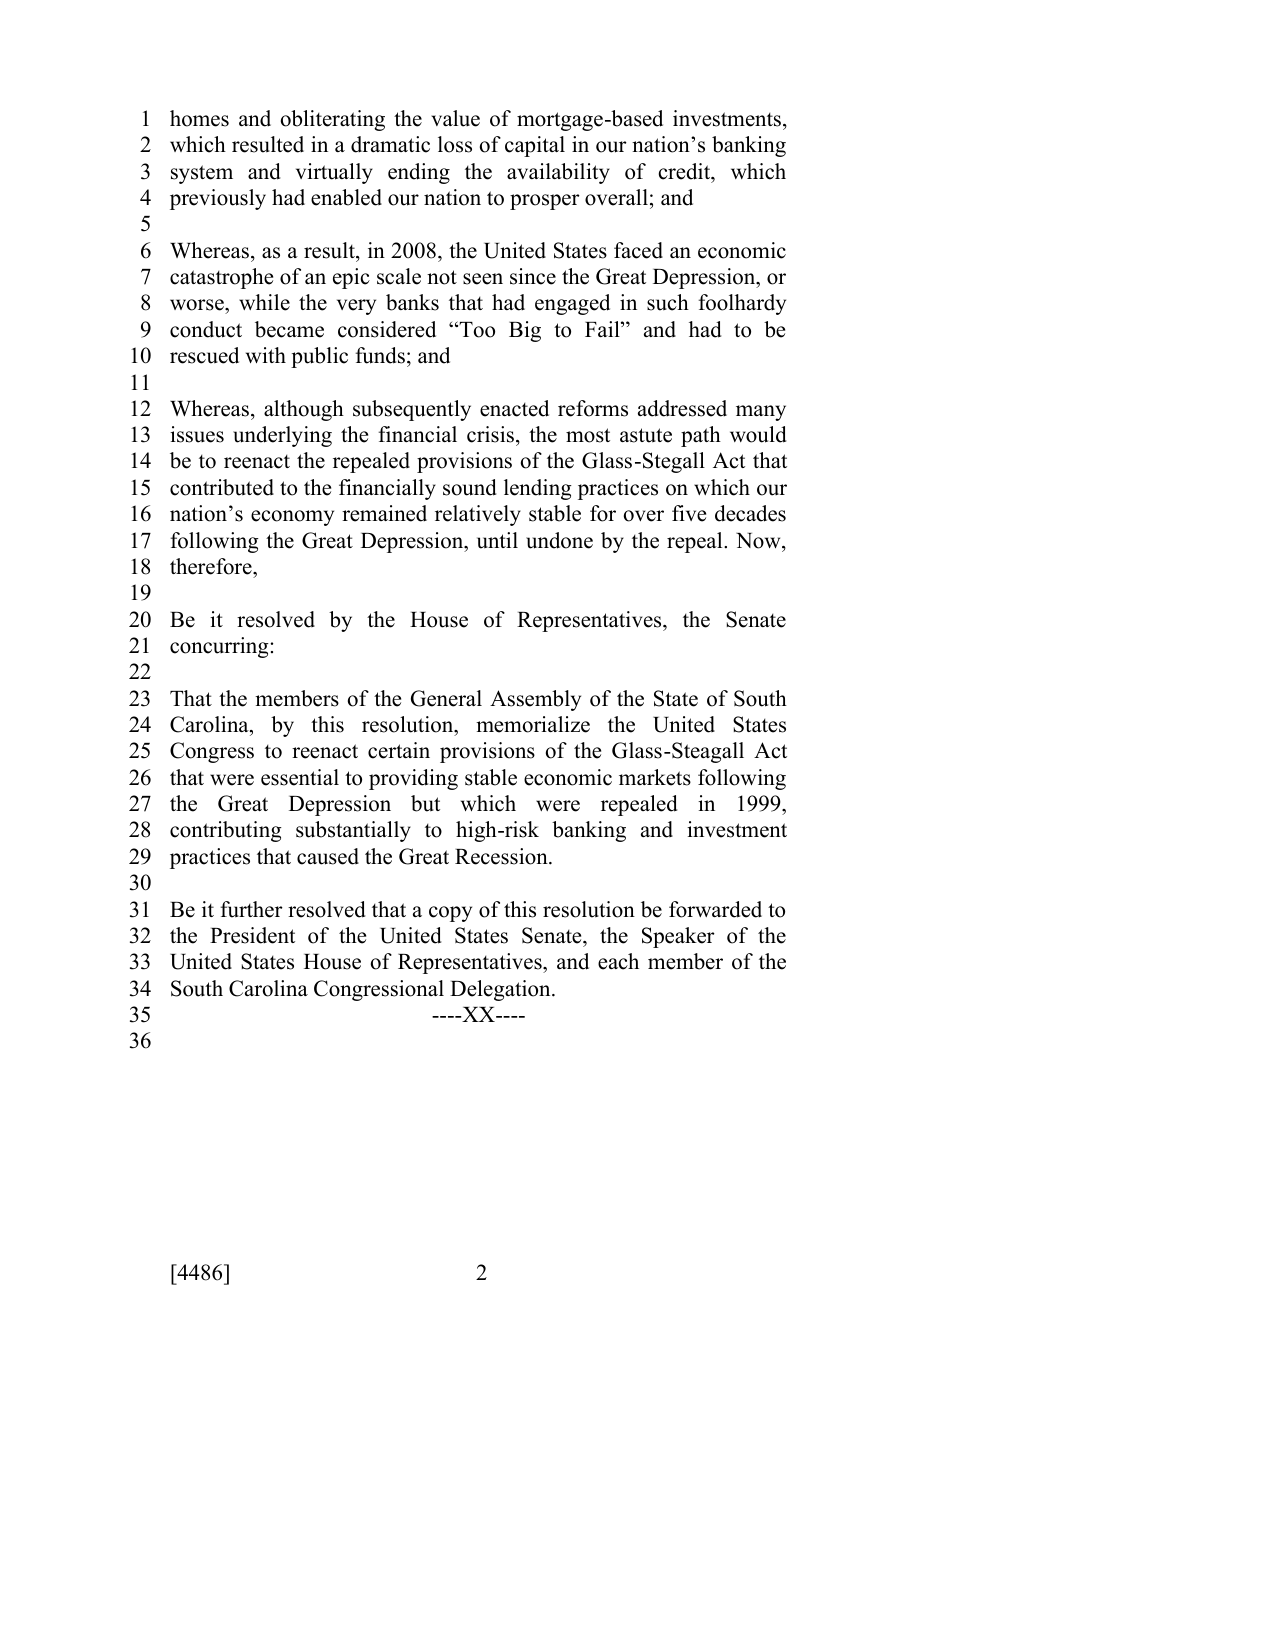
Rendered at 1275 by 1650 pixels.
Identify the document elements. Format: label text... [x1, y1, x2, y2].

text Whereas, although subsequently enacted reforms addressed many issues underlying the financial crisis, the most astute path would be to reenact the repealed provisions of the Glass-Stegall Act that contributed to the financially sound lending practices on which our nation’s economy remained relatively stable for over five decades following the Great Depression, until undone by the repeal. Now, therefore, [169, 395, 787, 579]
text Be it further resolved that a copy of this resolution be forwarded to the President of the United States Senate, the Speaker of the United States House of Representatives, and each member of the South Carolina Congressional Delegation. [169, 896, 787, 1001]
text Whereas, as a result, in 2008, the United States faced an economic catastrophe of an epic scale not seen since the Great Depression, or worse, while the very banks that had engaged in such foolhardy conduct became considered “Too Big to Fail” and had to be rescued with public funds; and [169, 237, 787, 368]
text Be it resolved by the House of Representatives, the Senate concurring: [169, 606, 787, 658]
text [169, 105, 787, 210]
text ----XX---- [169, 1001, 787, 1027]
text That the members of the General Assembly of the State of South Carolina, by this resolution, memorialize the United States Congress to reenact certain provisions of the Glass-Steagall Act that were essential to providing stable economic markets following the Great Depression but which were repealed in 1999, contributing substantially to high-risk banking and investment practices that caused the Great Recession. [169, 685, 787, 869]
